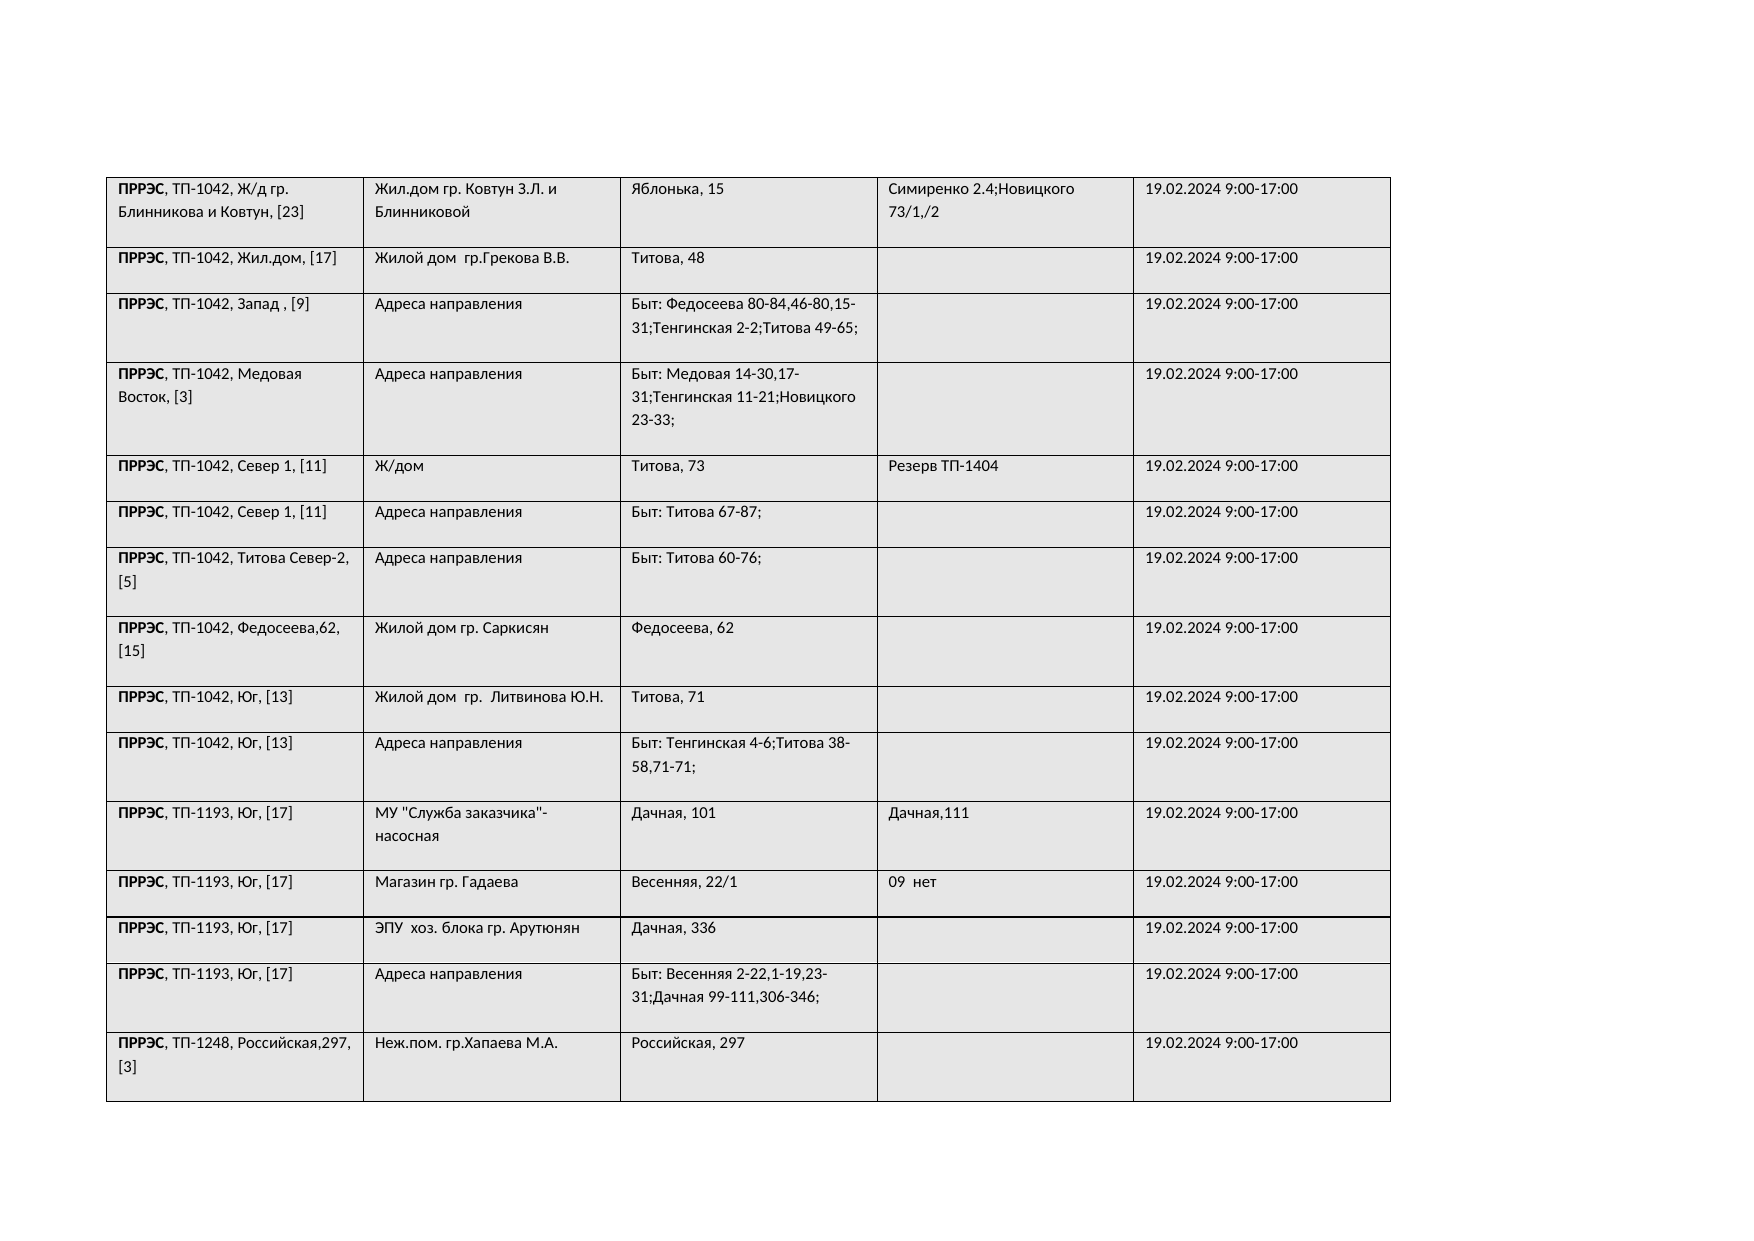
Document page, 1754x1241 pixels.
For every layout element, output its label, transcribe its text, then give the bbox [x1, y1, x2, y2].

table_cell 19.02.2024 9:00-17:00 [1134, 248, 1390, 293]
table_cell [1134, 1033, 1390, 1101]
table_cell [878, 502, 1133, 547]
table_cell ПРРЭС, ТП-1042, Юг, [13] [107, 687, 363, 732]
table_cell [878, 964, 1133, 1032]
table_cell Адреса направления [364, 964, 620, 1032]
table_cell Адреса направления [364, 294, 620, 362]
table_cell Титова, 73 [621, 456, 877, 501]
table_cell 19.02.2024 9:00-17:00 [1134, 617, 1390, 686]
table_cell [878, 363, 1133, 455]
table_cell ПРРЭС, ТП-1042, Север 1, [11] [107, 502, 363, 547]
table_cell ЭПУ хоз. блока гр. Арутюнян [364, 918, 620, 962]
table_cell 19.02.2024 9:00-17:00 [1134, 548, 1390, 616]
table_header Яблонька, 15 [621, 178, 877, 247]
table_cell ПРРЭС, ТП-1042, Жил.дом, [17] [107, 248, 363, 293]
table_cell [878, 617, 1133, 686]
table_cell ПРРЭС, ТП-1042, Медовая Восток, [3] [107, 363, 363, 455]
table_cell Магазин гр. Гадаева [364, 871, 620, 916]
table_cell Адреса направления [364, 502, 620, 547]
table_cell Адреса направления [364, 733, 620, 801]
table_cell Жилой дом гр.Грекова В.В. [364, 248, 620, 293]
table_cell Федосеева, 62 [621, 617, 877, 686]
table_cell Неж.пом. гр.Хапаева М.А. [364, 1033, 620, 1101]
table_cell [878, 1033, 1133, 1101]
table_cell Адреса направления [364, 548, 620, 616]
table_cell 19.02.2024 9:00-17:00 [1134, 733, 1390, 801]
table_cell Титова, 71 [621, 687, 877, 732]
table_cell Быт: Тенгинская 4-6;Титова 38-58,71-71; [621, 733, 877, 801]
table_cell Дачная,111 [878, 802, 1133, 870]
table_cell 19.02.2024 9:00-17:00 [1134, 964, 1390, 1032]
table_header ПРРЭС, ТП-1042, Ж/д гр. Блинникова и Ковтун, [23] [107, 178, 363, 247]
table_cell Быт: Титова 60-76; [621, 548, 877, 616]
table_cell ПРРЭС, ТП-1193, Юг, [17] [107, 871, 363, 916]
table_cell Адреса направления [364, 363, 620, 455]
table_cell [878, 294, 1133, 362]
table_header Жил.дом гр. Ковтун З.Л. и Блинниковой [364, 178, 620, 247]
table_cell 19.02.2024 9:00-17:00 [1134, 363, 1390, 455]
table_header 19.02.2024 9:00-17:00 [1134, 178, 1390, 247]
table_cell 19.02.2024 9:00-17:00 [1134, 294, 1390, 362]
table_cell 19.02.2024 9:00-17:00 [1134, 871, 1390, 916]
table_cell 19.02.2024 9:00-17:00 [1134, 456, 1390, 501]
table_cell [878, 733, 1133, 801]
table_cell [878, 918, 1133, 962]
table_cell ПРРЭС, ТП-1248, Российская,297, [3] [107, 1033, 363, 1101]
table_cell ПРРЭС, ТП-1193, Юг, [17] [107, 802, 363, 870]
table_cell Быт: Медовая 14-30,17-31;Тенгинская 11-21;Новицкого 23-33; [621, 363, 877, 455]
table_cell Быт: Федосеева 80-84,46-80,15-31;Тенгинская 2-2;Титова 49-65; [621, 294, 877, 362]
table_cell ПРРЭС, ТП-1042, Запад , [9] [107, 294, 363, 362]
table_cell Дачная, 336 [621, 918, 877, 962]
table_cell ПРРЭС, ТП-1193, Юг, [17] [107, 918, 363, 962]
table_cell Титова, 48 [621, 248, 877, 293]
table_cell 09 нет [878, 871, 1133, 916]
table_cell ПРРЭС, ТП-1042, Юг, [13] [107, 733, 363, 801]
table_cell Жилой дом гр. Литвинова Ю.Н. [364, 687, 620, 732]
table_cell ПРРЭС, ТП-1193, Юг, [17] [107, 964, 363, 1032]
table_header Симиренко 2.4;Новицкого 73/1,/2 [878, 178, 1133, 247]
table_cell [878, 548, 1133, 616]
table_cell [878, 248, 1133, 293]
table_cell Резерв ТП-1404 [878, 456, 1133, 501]
table_cell 19.02.2024 9:00-17:00 [1134, 502, 1390, 547]
table_cell 19.02.2024 9:00-17:00 [1134, 802, 1390, 870]
table_cell ПРРЭС, ТП-1042, Федосеева,62, [15] [107, 617, 363, 686]
table_cell Быт: Весенняя 2-22,1-19,23-31;Дачная 99-111,306-346; [621, 964, 877, 1032]
table_cell [878, 687, 1133, 732]
table_cell ПРРЭС, ТП-1042, Север 1, [11] [107, 456, 363, 501]
table_cell Российская, 297 [621, 1033, 877, 1101]
table_cell Дачная, 101 [621, 802, 877, 870]
table_cell Быт: Титова 67-87; [621, 502, 877, 547]
table_cell Весенняя, 22/1 [621, 871, 877, 916]
table_cell ПРРЭС, ТП-1042, Титова Север-2, [5] [107, 548, 363, 616]
table_cell 19.02.2024 9:00-17:00 [1134, 918, 1390, 962]
table_cell МУ "Служба заказчика"-насосная [364, 802, 620, 870]
table_cell 19.02.2024 9:00-17:00 [1134, 687, 1390, 732]
table_cell Жилой дом гр. Саркисян [364, 617, 620, 686]
table_cell Ж/дом [364, 456, 620, 501]
